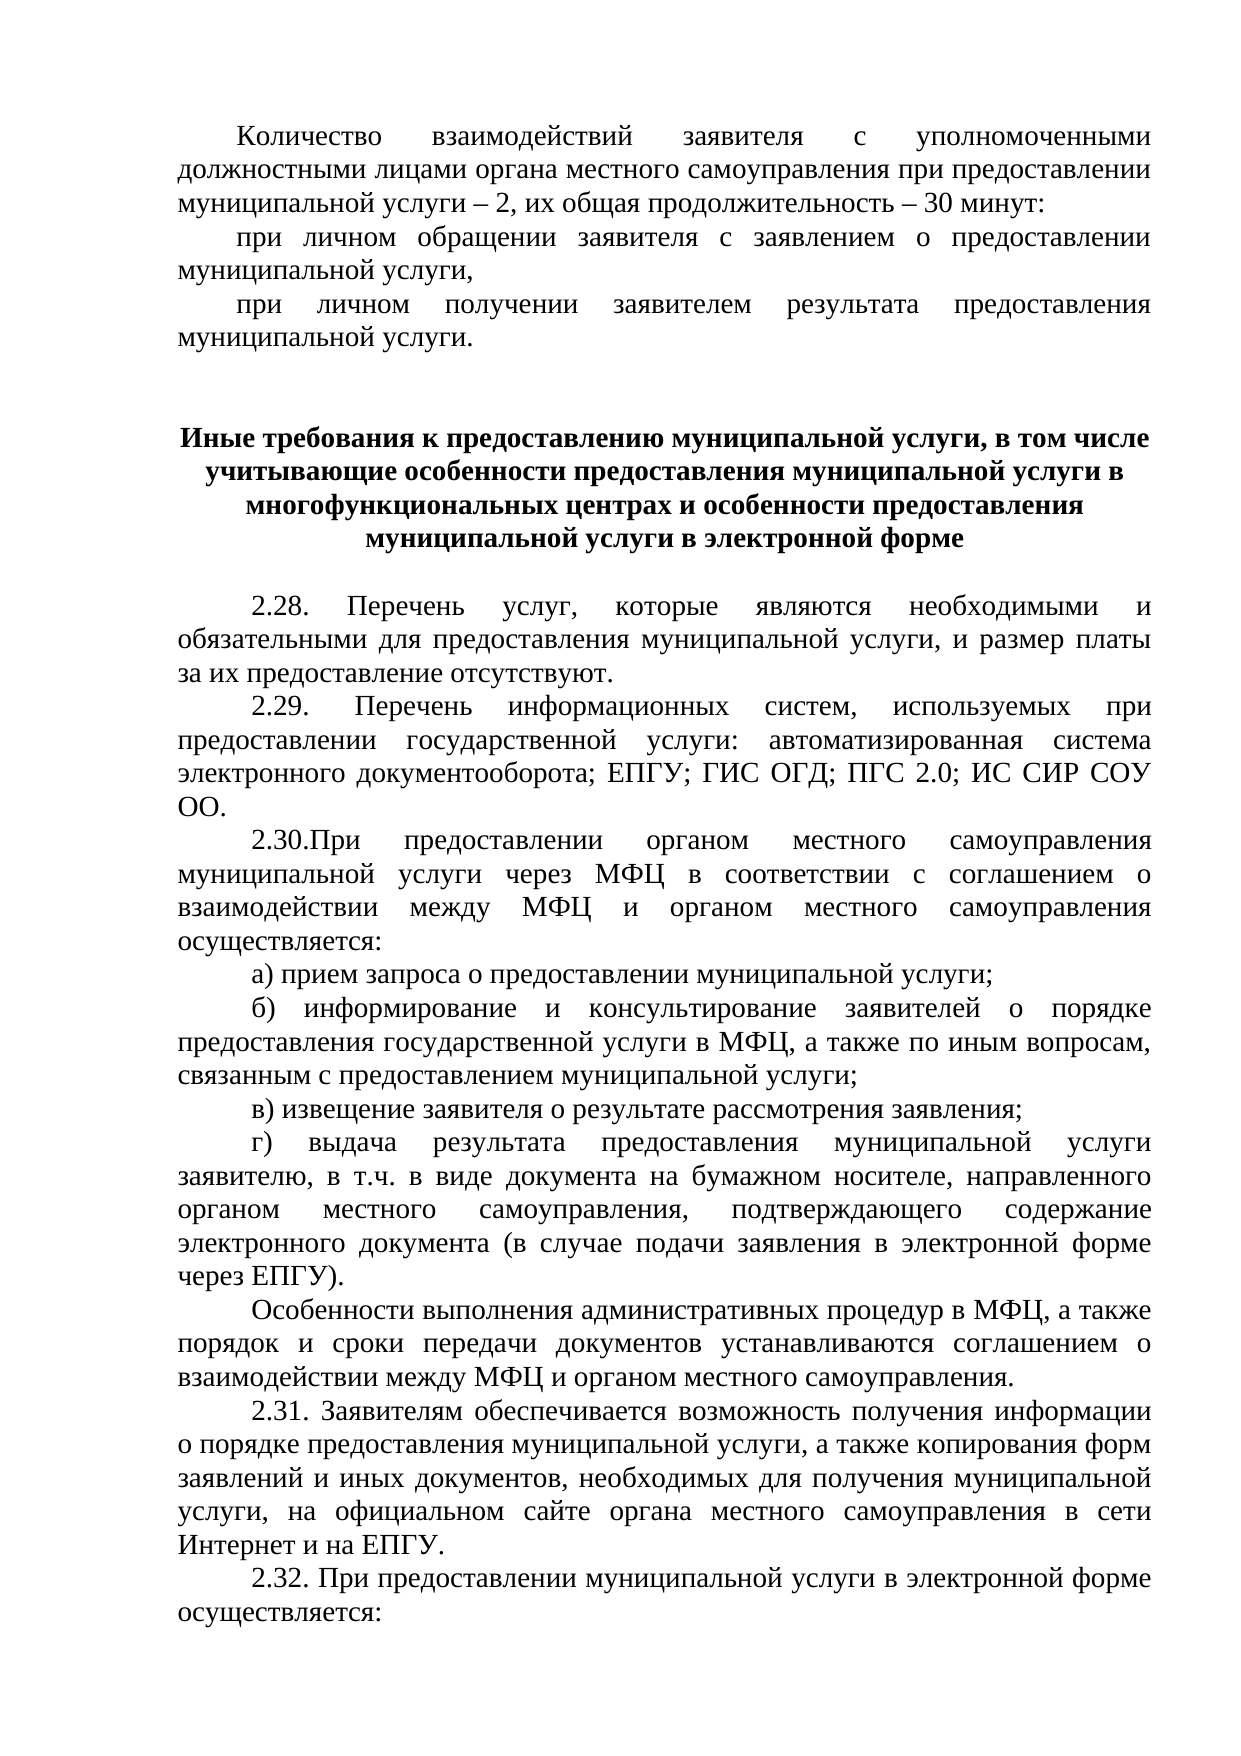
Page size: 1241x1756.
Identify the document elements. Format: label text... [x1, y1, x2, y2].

text Особенности выполнения административных процедур в МФЦ, а также порядок и сроки передачи документов устанавливаются соглашением о взаимодействии между МФЦ и органом местного самоуправления. [177, 1292, 1152, 1393]
text 2.32. При предоставлении муниципальной услуги в электронной форме осуществляется: [177, 1560, 1152, 1627]
text 2.31. Заявителям обеспечивается возможность получения информации о порядке предоставления муниципальной услуги, а также копирования форм заявлений и иных документов, необходимых для получения муниципальной услуги, на официальном сайте органа местного самоуправления в сети Интернет и на ЕПГУ. [177, 1393, 1152, 1560]
text Иные требования к предоставлению муниципальной услуги, в том числе учитывающие особенности предоставления муниципальной услуги в многофункциональных центрах и особенности предоставления муниципальной услуги в электронной форме [177, 420, 1152, 554]
text при личном получении заявителем результата предоставления муниципальной услуги. [177, 286, 1152, 353]
text а) прием запроса о предоставлении муниципальной услуги; [177, 957, 1152, 990]
text Количество взаимодействий заявителя с уполномоченными должностными лицами органа местного самоуправления при предоставлении муниципальной услуги – 2, их общая продолжительность – 30 минут: [177, 118, 1152, 219]
text при личном обращении заявителя с заявлением о предоставлении муниципальной услуги, [177, 219, 1152, 286]
text г) выдача результата предоставления муниципальной услуги заявителю, в т.ч. в виде документа на бумажном носителе, направленного органом местного самоуправления, подтверждающего содержание электронного документа (в случае подачи заявления в электронной форме через ЕПГУ). [177, 1124, 1152, 1292]
text 2.28. Перечень услуг, которые являются необходимыми и обязательными для предоставления муниципальной услуги, и размер платы за их предоставление отсутствуют. [177, 588, 1152, 688]
list Перечень информационных систем, используемых при предоставлении государственной услуги: автоматизированная система электронного документооборота; ЕПГУ; ГИС ОГД; ПГС 2.0; ИС СИР СОУ ОО. [177, 688, 1152, 822]
text 2.30.При предоставлении органом местного самоуправления муниципальной услуги через МФЦ в соответствии с соглашением о взаимодействии между МФЦ и органом местного самоуправления осуществляется: [177, 822, 1152, 957]
text в) извещение заявителя о результате рассмотрения заявления; [177, 1091, 1152, 1124]
text б) информирование и консультирование заявителей о порядке предоставления государственной услуги в МФЦ, а также по иным вопросам, связанным с предоставлением муниципальной услуги; [177, 990, 1152, 1091]
